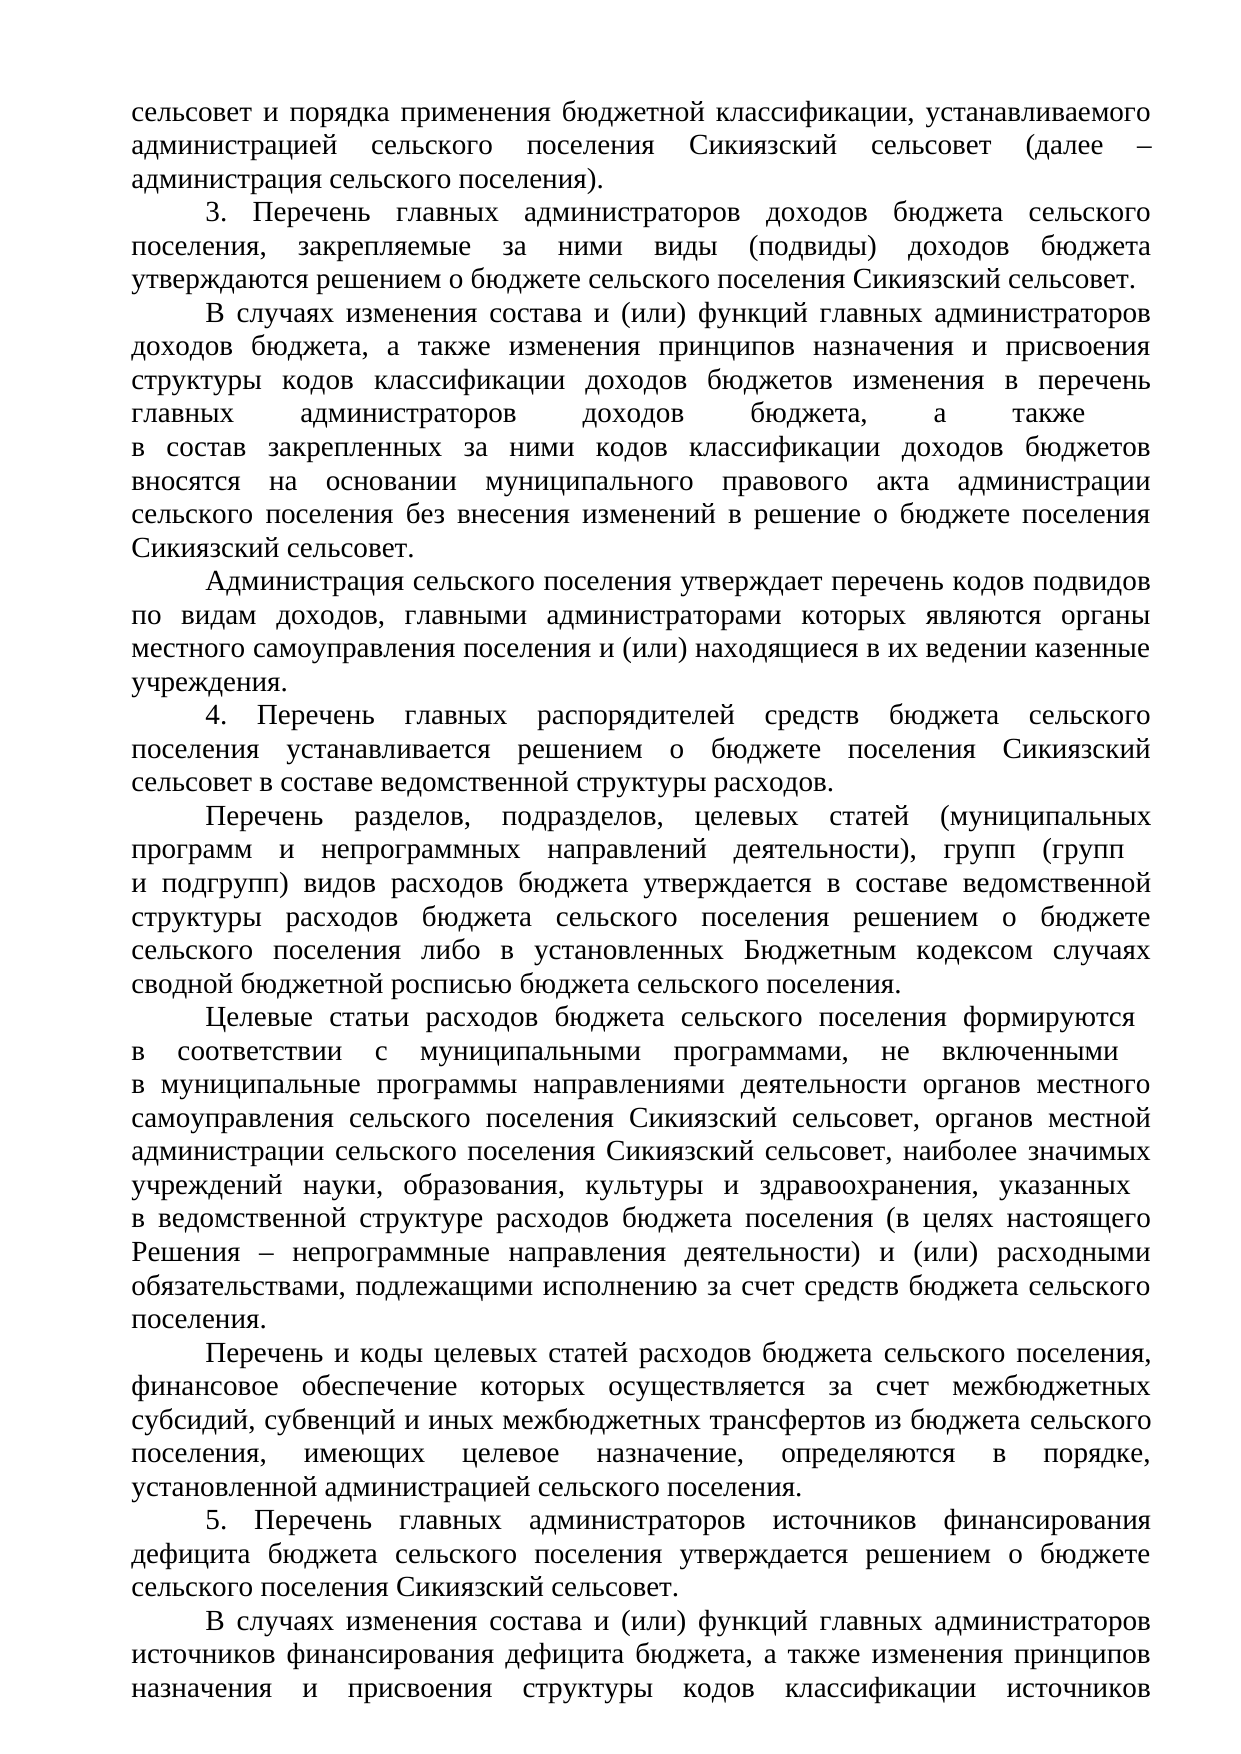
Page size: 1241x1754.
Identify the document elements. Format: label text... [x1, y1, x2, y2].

text 4. Перечень главных распорядителей средств бюджета сельского поселения устанавливается решением о бюджете поселения Сикиязский сельсовет в составе ведомственной структуры расходов. [131, 697, 1152, 798]
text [131, 1603, 1152, 1704]
text 5. Перечень главных администраторов источников финансирования дефицита бюджета сельского поселения утверждается решением о бюджете сельского поселения Сикиязский сельсовет. [131, 1502, 1152, 1603]
text Перечень разделов, подразделов, целевых статей (муниципальных программ и непрограммных направлений деятельности), групп (групп и подгрупп) видов расходов бюджета утверждается в составе ведомственной структуры расходов бюджета сельского поселения решением о бюджете сельского поселения либо в установленных Бюджетным кодексом случаях сводной бюджетной росписью бюджета сельского поселения. [131, 798, 1152, 999]
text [131, 94, 1152, 194]
text Перечень и коды целевых статей расходов бюджета сельского поселения, финансовое обеспечение которых осуществляется за счет межбюджетных субсидий, субвенций и иных межбюджетных трансфертов из бюджета сельского поселения, имеющих целевое назначение, определяются в порядке, установленной администрацией сельского поселения. [131, 1335, 1152, 1502]
text 3. Перечень главных администраторов доходов бюджета сельского поселения, закрепляемые за ними виды (подвиды) доходов бюджета утверждаются решением о бюджете сельского поселения Сикиязский сельсовет. [131, 194, 1152, 295]
text В случаях изменения состава и (или) функций главных администраторов доходов бюджета, а также изменения принципов назначения и присвоения структуры кодов классификации доходов бюджетов изменения в перечень главных администраторов доходов бюджета, а также в состав закрепленных за ними кодов классификации доходов бюджетов вносятся на основании муниципального правового акта администрации сельского поселения без внесения изменений в решение о бюджете поселения Сикиязский сельсовет. [131, 295, 1152, 563]
text Целевые статьи расходов бюджета сельского поселения формируются в соответствии с муниципальными программами, не включенными в муниципальные программы направлениями деятельности органов местного самоуправления сельского поселения Сикиязский сельсовет, органов местной администрации сельского поселения Сикиязский сельсовет, наиболее значимых учреждений науки, образования, культуры и здравоохранения, указанных в ведомственной структуре расходов бюджета поселения (в целях настоящего Решения – непрограммные направления деятельности) и (или) расходными обязательствами, подлежащими исполнению за счет средств бюджета сельского поселения. [131, 999, 1152, 1335]
text Администрация сельского поселения утверждает перечень кодов подвидов по видам доходов, главными администраторами которых являются органы местного самоуправления поселения и (или) находящиеся в их ведении казенные учреждения. [131, 563, 1152, 697]
